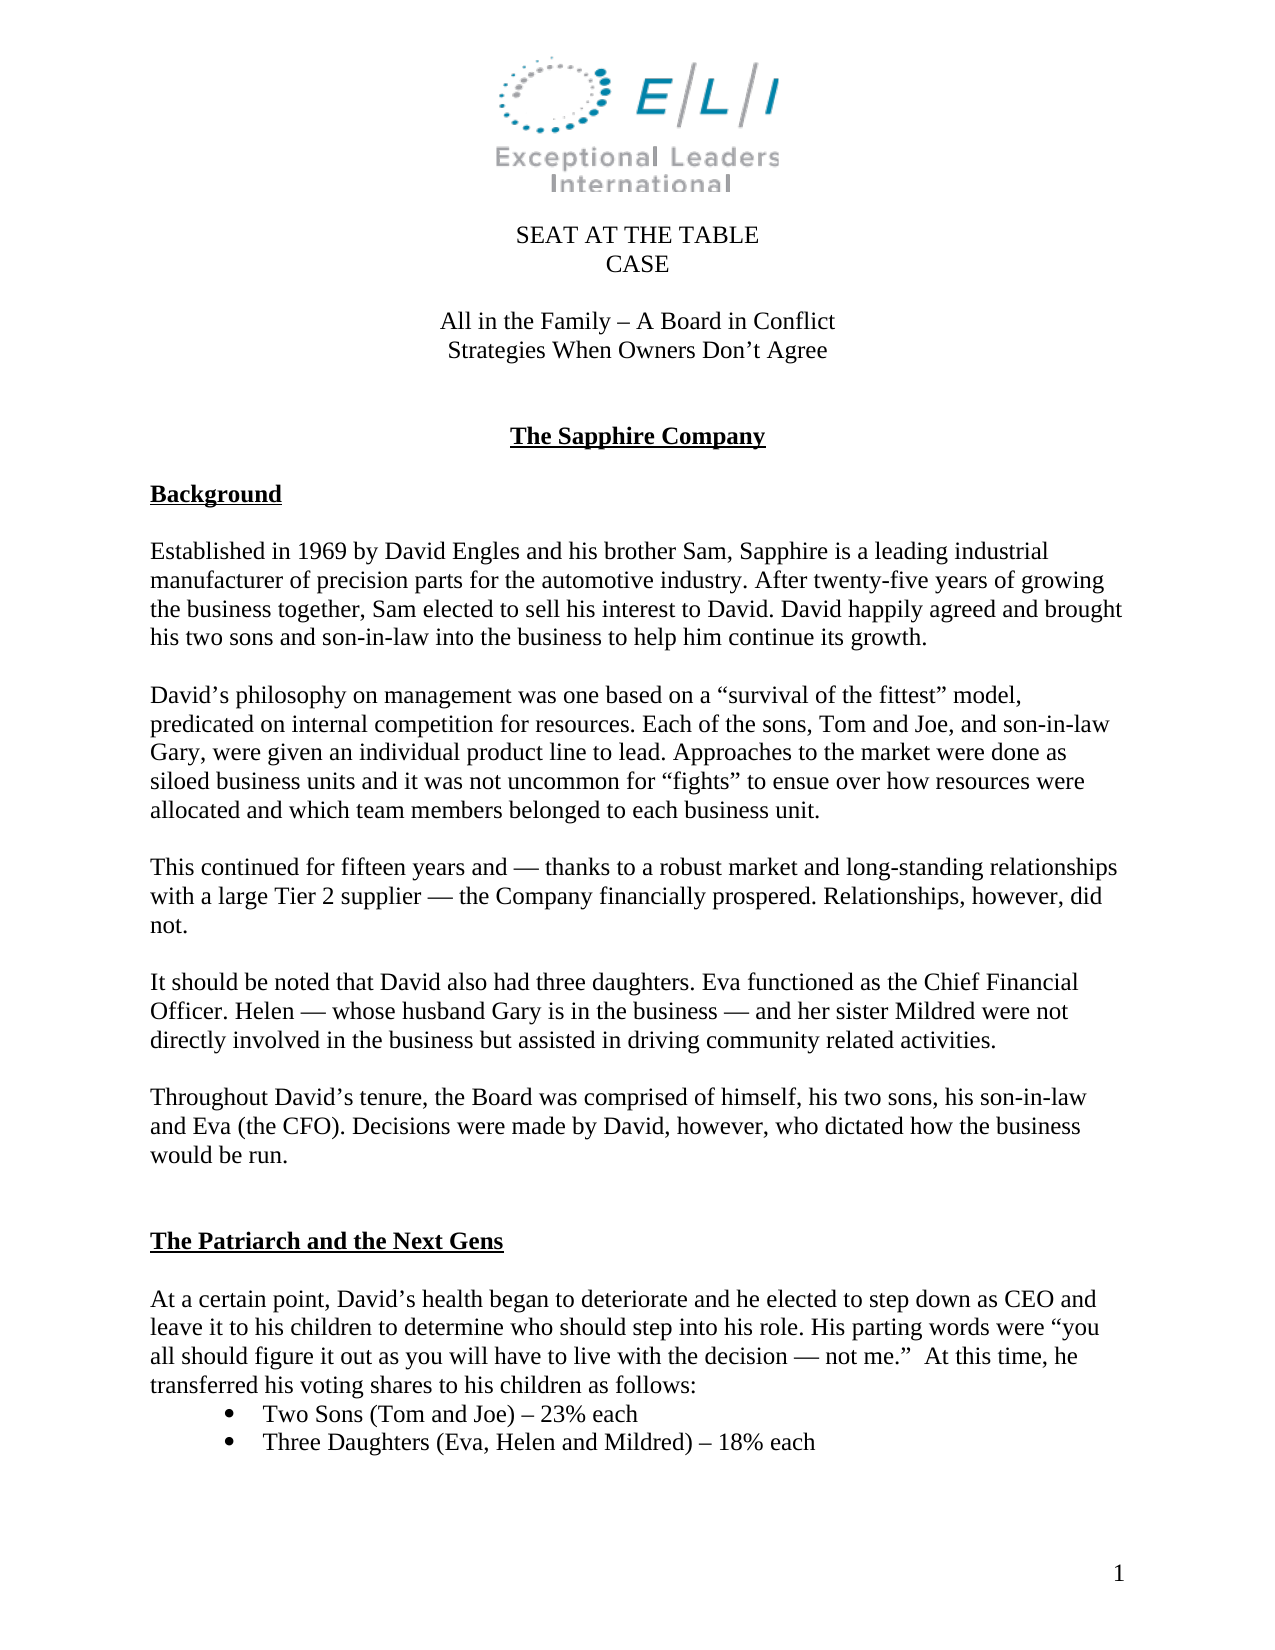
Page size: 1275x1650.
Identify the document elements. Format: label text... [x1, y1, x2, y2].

list Two Sons (Tom and Joe) – 23% each [225, 1399, 1125, 1427]
text SEAT AT THE TABLE [150, 220, 1125, 249]
text CASE [150, 249, 1125, 277]
text Strategies When Owners Don’t Agree [150, 335, 1125, 364]
text All in the Family – A Board in Conflict [150, 306, 1125, 335]
text At a certain point, David’s health began to deteriorate and he elected to step down as CEO and leave it to his children to determine who should step into his role. His parting words were “you all should figure it out as you will have to live with the decision — not me.” At this time, he transferred his voting shares to his children as follows: [150, 1284, 1125, 1399]
text This continued for fifteen years and — thanks to a robust market and long-standing relationships with a large Tier 2 supplier — the Company financially prospered. Relationships, however, did not. [150, 852, 1125, 939]
list Three Daughters (Eva, Helen and Mildred) – 18% each [225, 1427, 1125, 1456]
text Background [150, 479, 1125, 507]
text It should be noted that David also had three daughters. Eva functioned as the Chief Financial Officer. Helen — whose husband Gary is in the business — and her sister Mildred were not directly involved in the business but assisted in driving community related activities. [150, 967, 1125, 1054]
text David’s philosophy on management was one based on a “survival of the fittest” model, predicated on internal competition for resources. Each of the sons, Tom and Joe, and son-in-law Gary, were given an individual product line to lead. Approaches to the market were done as siloed business units and it was not uncommon for “fights” to ensue over how resources were allocated and which team members belonged to each business unit. [150, 680, 1125, 824]
text The Patriarch and the Next Gens [150, 1226, 1125, 1255]
text The Sapphire Company [150, 421, 1125, 450]
text Established in 1969 by David Engles and his brother Sam, Sapphire is a leading industrial manufacturer of precision parts for the automotive industry. After twenty-five years of growing the business together, Sam elected to sell his interest to David. David happily agreed and brought his two sons and son-in-law into the business to help him continue its growth. [150, 536, 1125, 651]
text Throughout David’s tenure, the Board was comprised of himself, his two sons, his son-in-law and Eva (the CFO). Decisions were made by David, however, who dictated how the business would be run. [150, 1082, 1125, 1169]
